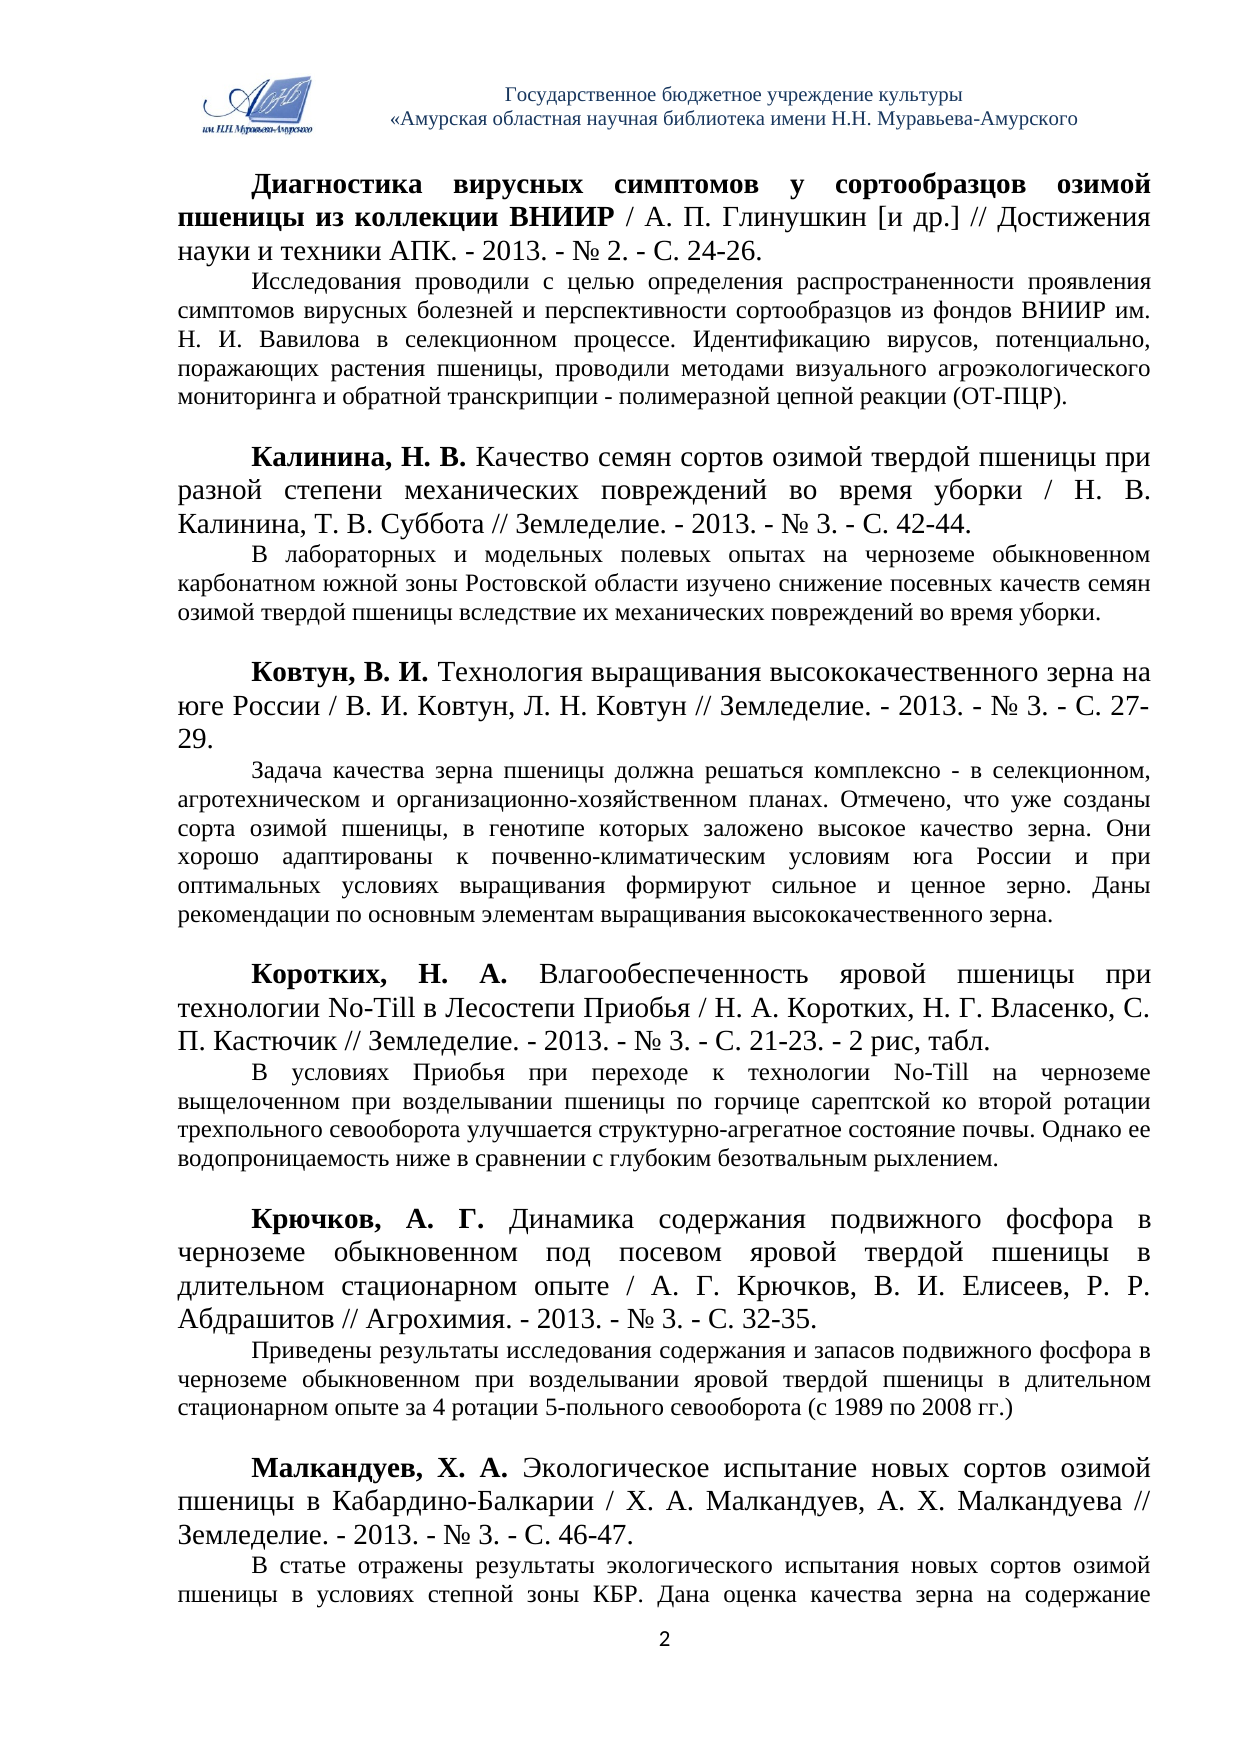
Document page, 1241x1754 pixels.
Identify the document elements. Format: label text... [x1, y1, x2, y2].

text Ковтун, В. И. Технология выращивания высококачественного зерна на юге России / В. И. Ковтун, Л. Н. Ковтун // Земледелие. - 2013. - № 3. - С. 27-29. [177, 654, 1152, 755]
text Калинина, Н. В. Качество семян сортов озимой твердой пшеницы при разной степени механических повреждений во время уборки / Н. В. Калинина, Т. В. Суббота // Земледелие. - 2013. - № 3. - С. 42-44. [177, 439, 1152, 539]
text Малкандуев, Х. А. Экологическое испытание новых сортов озимой пшеницы в Кабардино-Балкарии / Х. А. Малкандуев, А. Х. Малкандуева // Земледелие. - 2013. - № 3. - С. 46-47. [177, 1450, 1152, 1551]
text Исследования проводили с целью определения распространенности проявления симптомов вирусных болезней и перспективности сортообразцов из фондов ВНИИР им. Н. И. Вавилова в селекционном процессе. Идентификацию вирусов, потенциально, поражающих растения пшеницы, проводили методами визуального агроэкологического мониторинга и обратной транскрипции - полимеразной цепной реакции (ОТ-ПЦР). [177, 266, 1152, 410]
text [177, 1551, 1152, 1608]
picture [200, 73, 317, 138]
text Крючков, А. Г. Динамика содержания подвижного фосфора в черноземе обыкновенном под посевом яровой твердой пшеницы в длительном стационарном опыте / А. Г. Крючков, В. И. Елисеев, Р. Р. Абдрашитов // Агрохимия. - 2013. - № 3. - С. 32-35. [177, 1201, 1152, 1335]
text В условиях Приобья при переходе к технологии No-Till на черноземе выщелоченном при возделывании пшеницы по горчице сарептской ко второй ротации трехпольного севооборота улучшается структурно-агрегатное состояние почвы. Однако ее водопроницаемость ниже в сравнении с глубоким безотвальным рыхлением. [177, 1057, 1152, 1172]
text Коротких, Н. А. Влагообеспеченность яровой пшеницы при технологии No-Till в Лесостепи Приобья / Н. А. Коротких, Н. Г. Власенко, С. П. Кастючик // Земледелие. - 2013. - № 3. - С. 21-23. - 2 рис, табл. [177, 956, 1152, 1057]
text Приведены результаты исследования содержания и запасов подвижного фосфора в черноземе обыкновенном при возделывании яровой твердой пшеницы в длительном стационарном опыте за 4 ротации 5-польного севооборота (с 1989 по 2008 гг.) [177, 1335, 1152, 1421]
text Задача качества зерна пшеницы должна решаться комплексно - в селекционном, агротехническом и организационно-хозяйственном планах. Отмечено, что уже созданы сорта озимой пшеницы, в генотипе которых заложено высокое качество зерна. Они хорошо адаптированы к почвенно-климатическим условиям юга России и при оптимальных условиях выращивания формируют сильное и ценное зерно. Даны рекомендации по основным элементам выращивания высококачественного зерна. [177, 755, 1152, 928]
text Диагностика вирусных симптомов у сортообразцов озимой пшеницы из коллекции ВНИИР / А. П. Глинушкин [и др.] // Достижения науки и техники АПК. - 2013. - № 2. - С. 24-26. [177, 166, 1152, 266]
text В лабораторных и модельных полевых опытах на черноземе обыкновенном карбонатном южной зоны Ростовской области изучено снижение посевных качеств семян озимой твердой пшеницы вследствие их механических повреждений во время уборки. [177, 539, 1152, 626]
